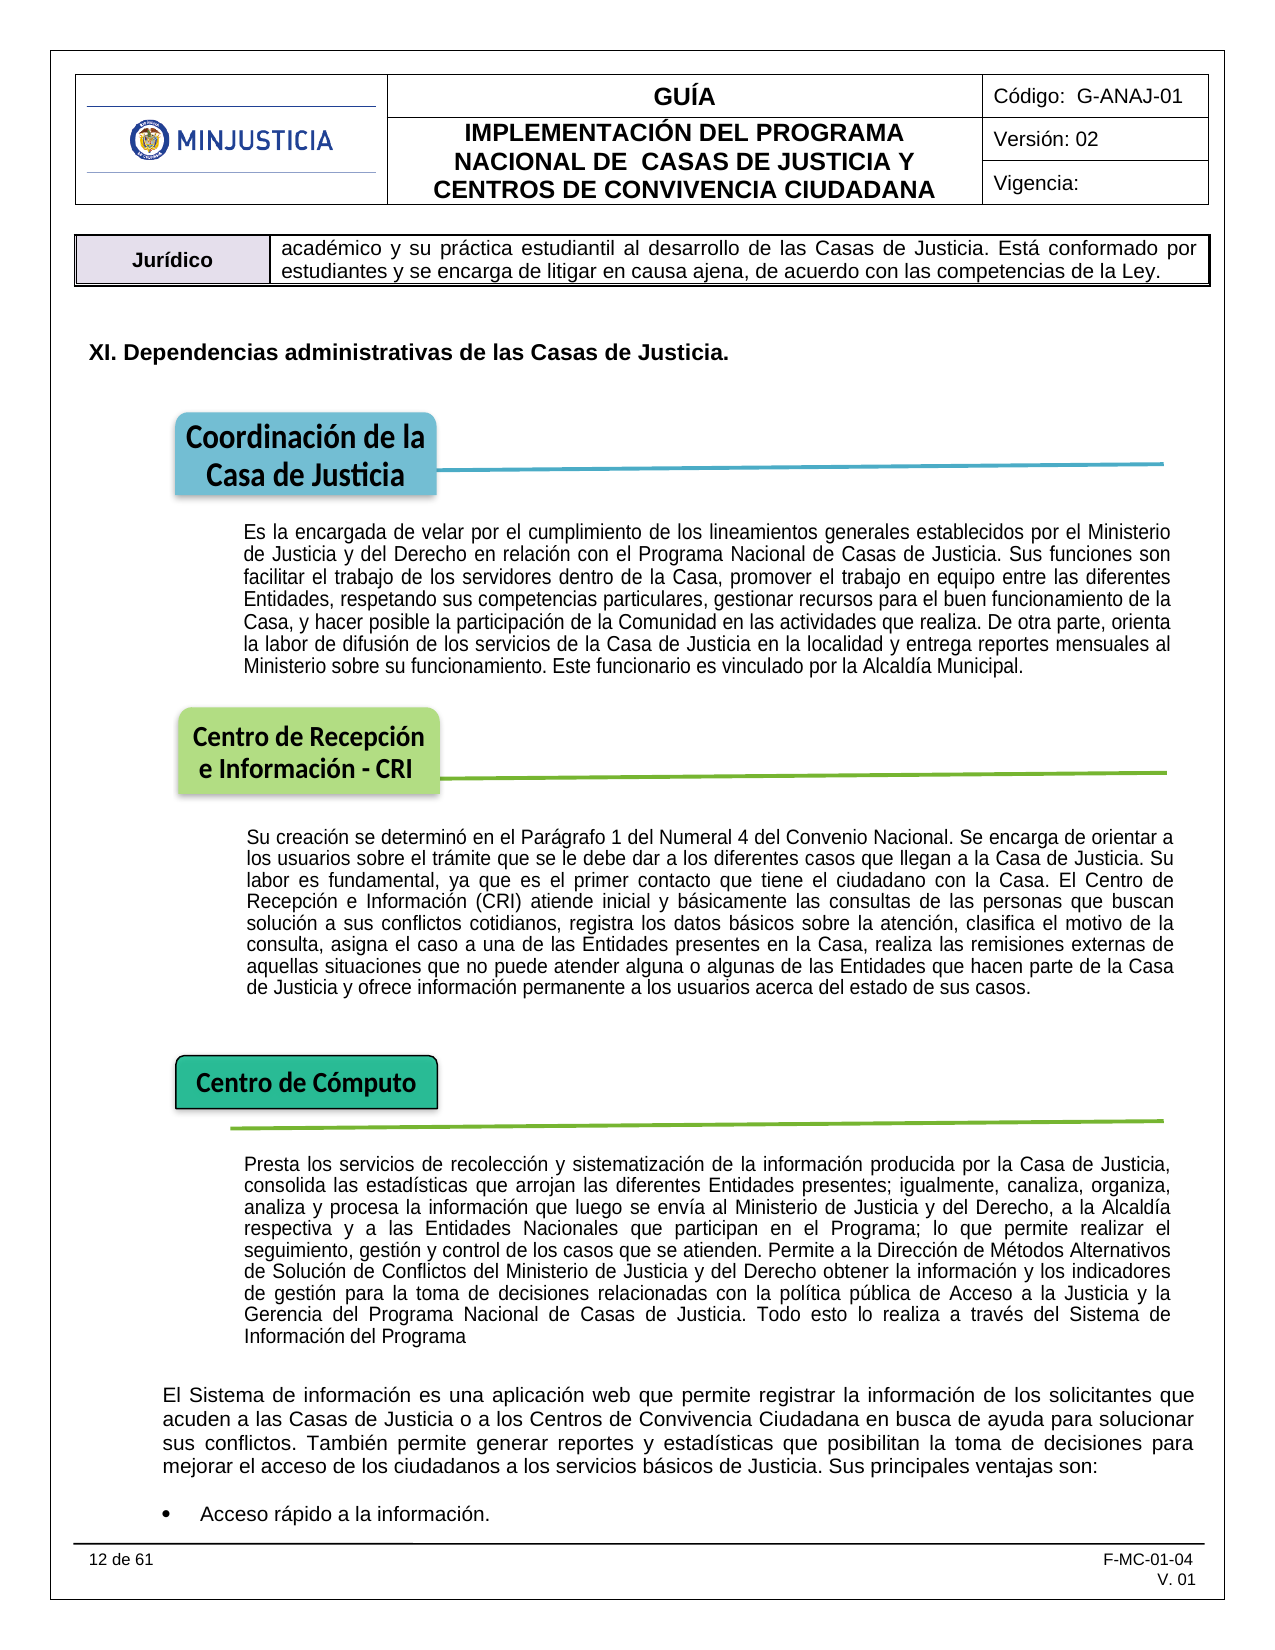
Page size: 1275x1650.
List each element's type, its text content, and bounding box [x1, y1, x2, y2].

table_cell Consultorio Jurídico [77, 236, 269, 283]
picture [86, 106, 376, 173]
list Acceso rápido a la información. [162, 1502, 1196, 1526]
text El Sistema de información es una aplicación web que permite registrar la información de los solicitantes que acuden a las Casas de Justicia o a los Centros de Convivencia Ciudadana en busca de ayuda para solucionar sus conflictos. También permite generar reportes y estadísticas que posibilitan la toma de decisiones para mejorar el acceso de los ciudadanos a los servicios básicos de Justicia. Sus principales ventajas son: [162, 1382, 1196, 1478]
text XI. Dependencias administrativas de las Casas de Justicia. [89, 339, 1196, 366]
